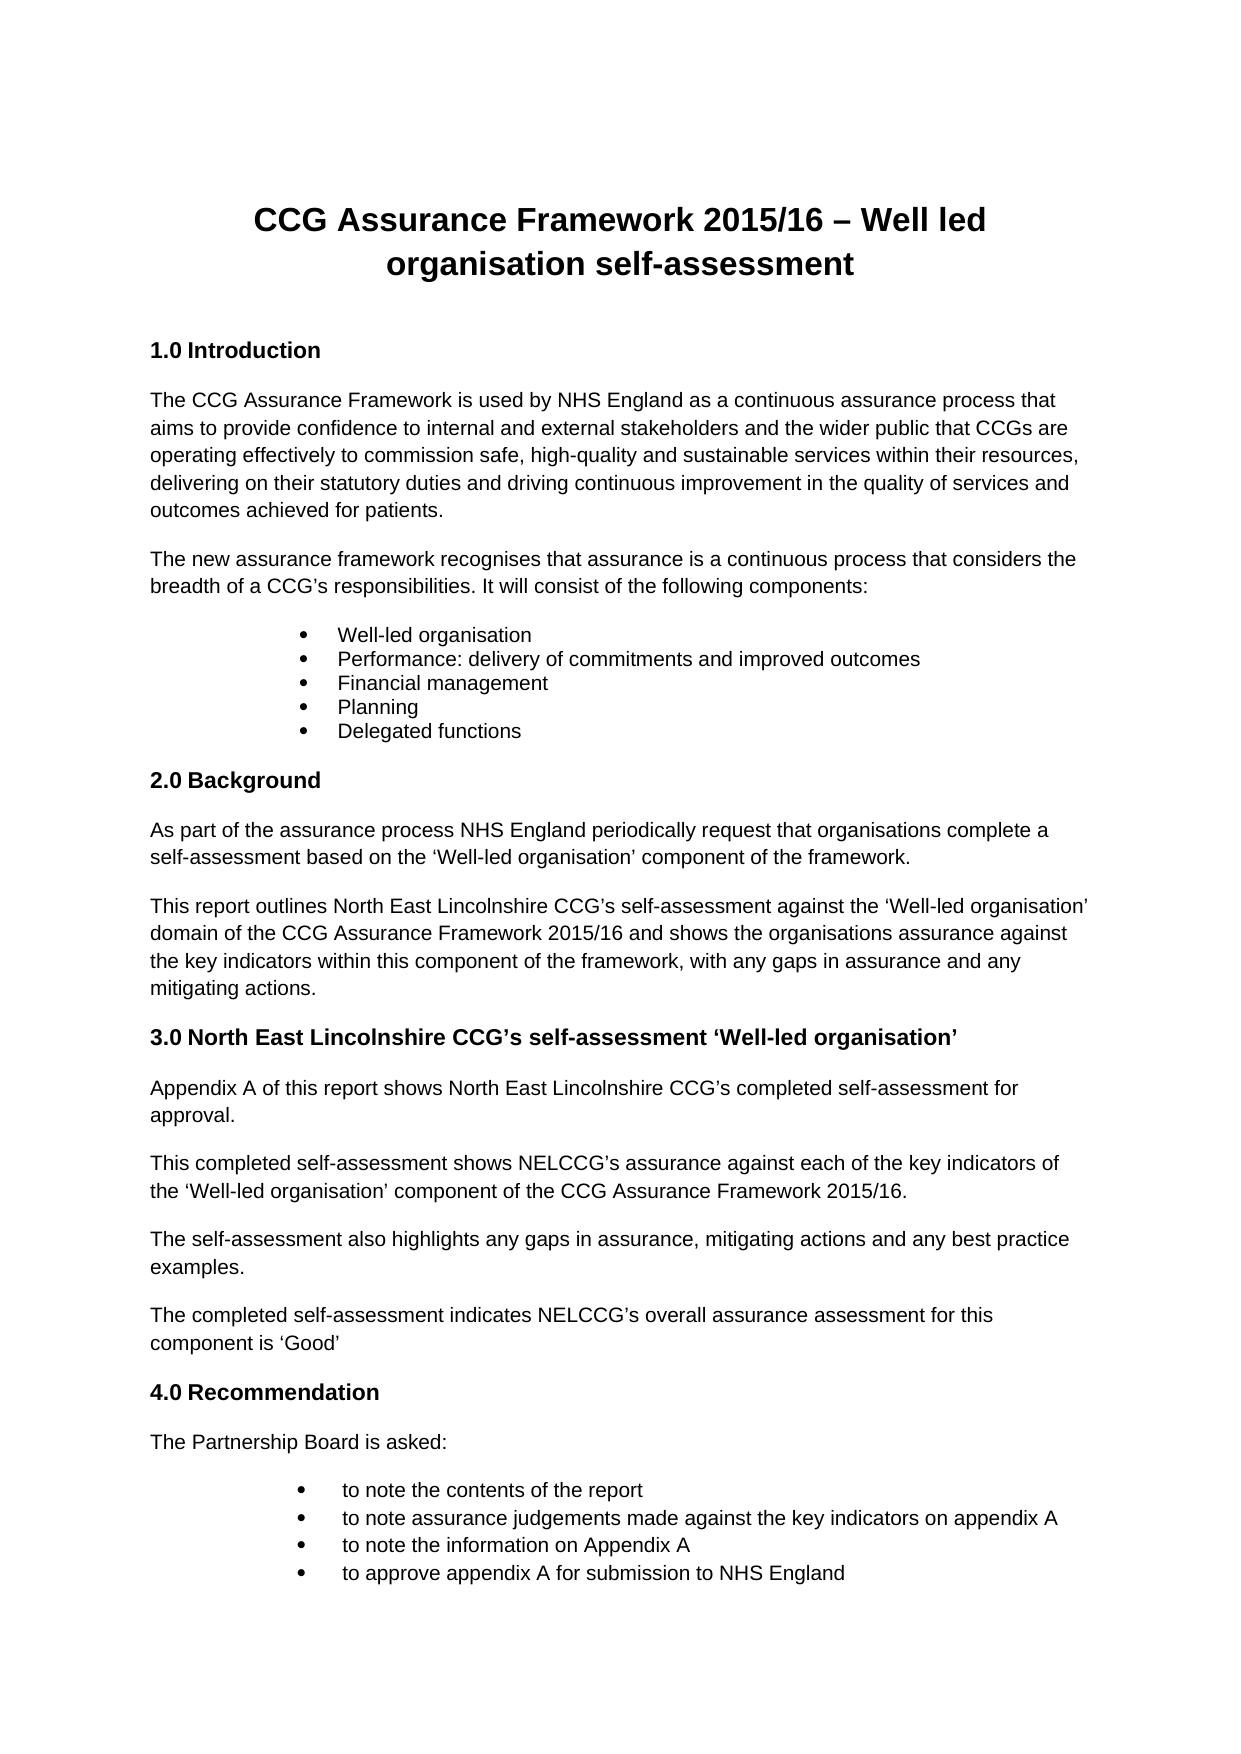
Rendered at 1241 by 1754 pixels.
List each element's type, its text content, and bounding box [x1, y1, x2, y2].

list to note the contents of the report [298, 1478, 1090, 1502]
list Recommendation [150, 1379, 1090, 1405]
text Appendix A of this report shows North East Lincolnshire CCG’s completed self-assessment for approval. [150, 1075, 1090, 1127]
list Delegated functions [300, 719, 1090, 743]
text The CCG Assurance Framework is used by NHS England as a continuous assurance process that aims to provide confidence to internal and external stakeholders and the wider public that CCGs are operating effectively to commission safe, high-quality and sustainable services within their resources, delivering on their statutory duties and driving continuous improvement in the quality of services and outcomes achieved for patients. [150, 388, 1090, 522]
text This report outlines North East Lincolnshire CCG’s self-assessment against the ‘Well-led organisation’ domain of the CCG Assurance Framework 2015/16 and shows the organisations assurance against the key indicators within this component of the framework, with any gaps in assurance and any mitigating actions. [150, 893, 1090, 1000]
list to note assurance judgements made against the key indicators on appendix A [298, 1506, 1090, 1530]
list Planning [300, 694, 1090, 719]
subtitle CCG Assurance Framework 2015/16 – Well led organisation self-assessment [150, 200, 1090, 283]
text The self-assessment also highlights any gaps in assurance, mitigating actions and any best practice examples. [150, 1227, 1090, 1278]
list to approve appendix A for submission to NHS England [298, 1561, 1090, 1585]
list Background [150, 767, 1090, 793]
text The completed self-assessment indicates NELCCG’s overall assurance assessment for this component is ‘Good’ [150, 1303, 1090, 1354]
list Introduction [150, 337, 1090, 363]
text The Partnership Board is asked: [150, 1430, 1090, 1454]
list North East Lincolnshire CCG’s self-assessment ‘Well-led organisation’ [150, 1024, 1090, 1051]
list Performance: delivery of commitments and improved outcomes [300, 646, 1090, 671]
list to note the information on Appendix A [298, 1533, 1090, 1557]
list Well-led organisation [300, 622, 1090, 646]
text As part of the assurance process NHS England periodically request that organisations complete a self-assessment based on the ‘Well-led organisation’ component of the framework. [150, 818, 1090, 869]
text The new assurance framework recognises that assurance is a continuous process that considers the breadth of a CCG’s responsibilities. It will consist of the following components: [150, 547, 1090, 598]
text This completed self-assessment shows NELCCG’s assurance against each of the key indicators of the ‘Well-led organisation’ component of the CCG Assurance Framework 2015/16. [150, 1151, 1090, 1203]
list Financial management [300, 671, 1090, 694]
